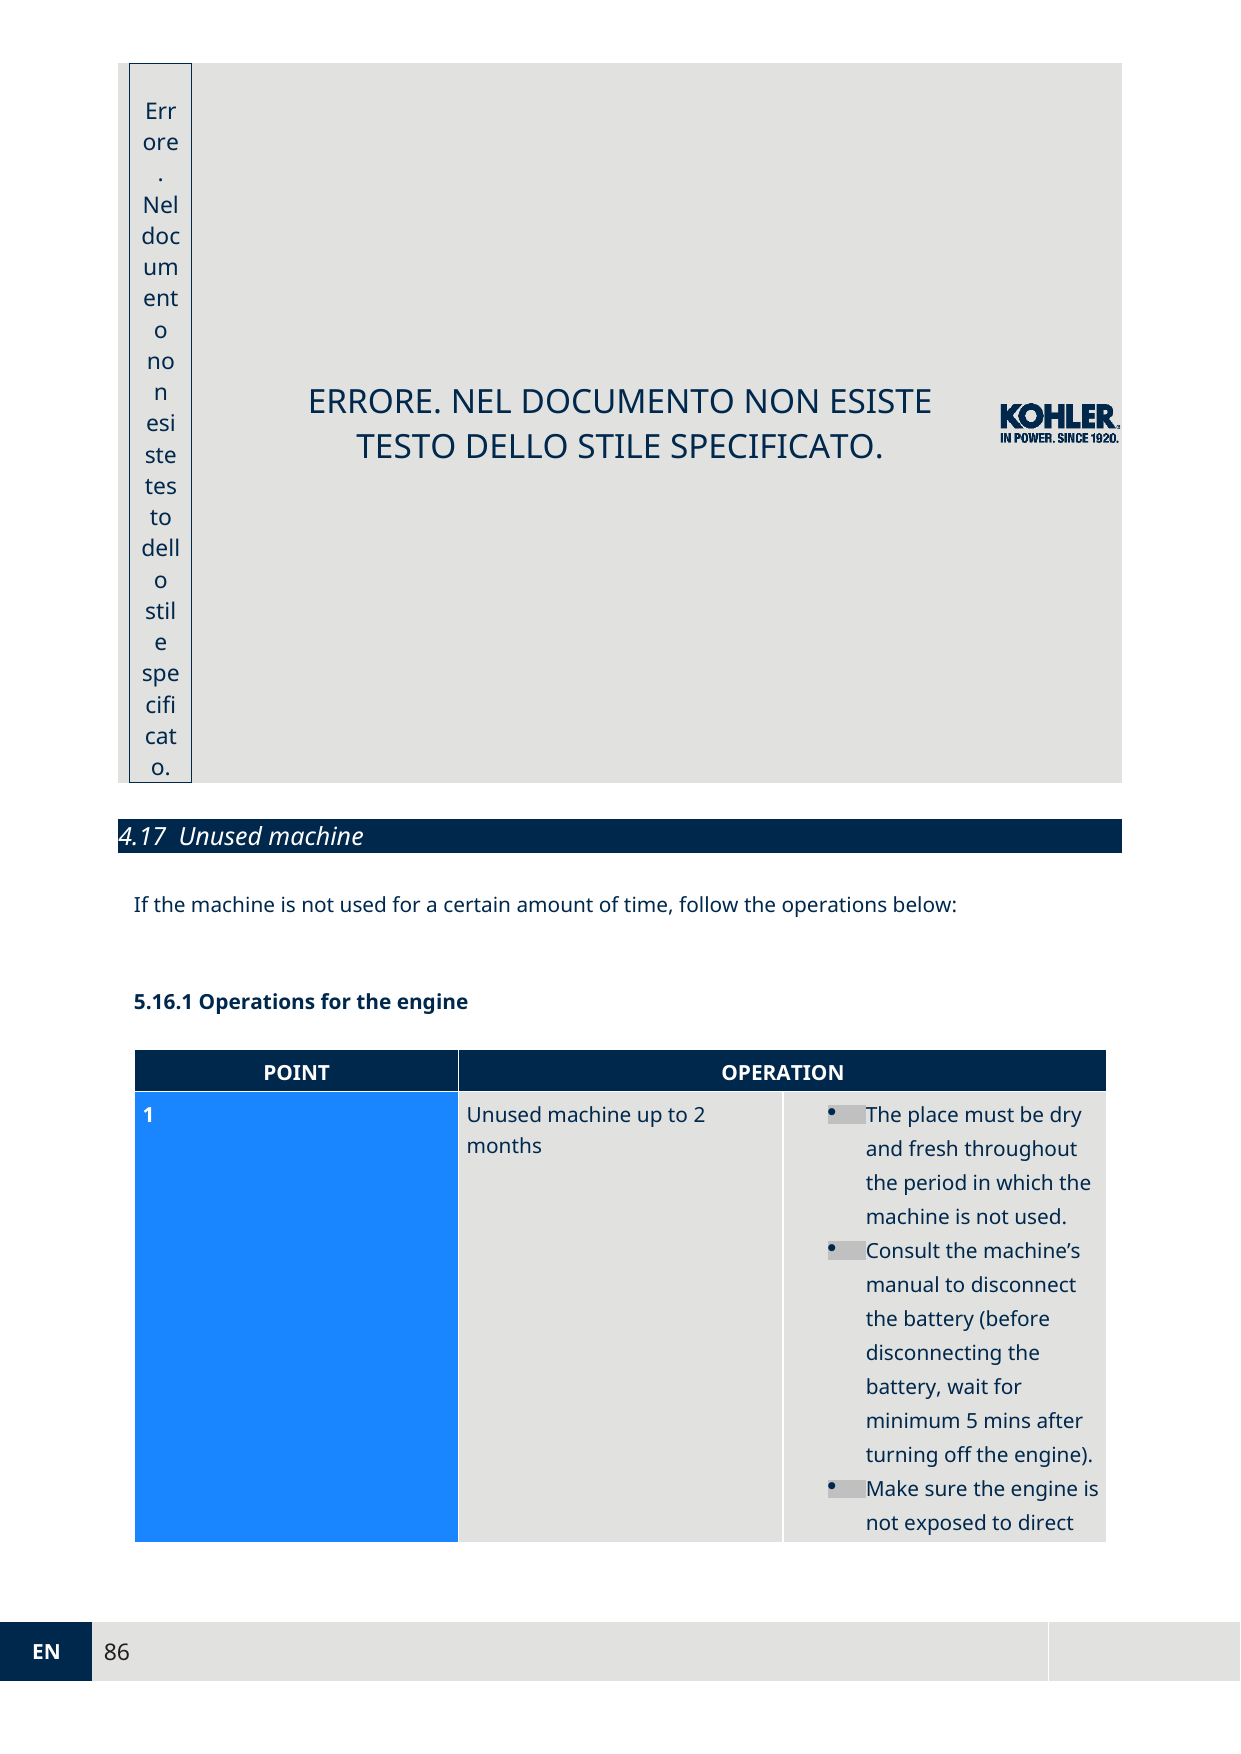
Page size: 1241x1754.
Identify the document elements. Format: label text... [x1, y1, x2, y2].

table_header If the machine is not used for a certain amount of time, follow the operations below: 5.16.1 Operations for the engine [118, 872, 1122, 1033]
subtitle Unused machine [118, 819, 1122, 853]
picture [1000, 403, 1121, 443]
table_cell [118, 1034, 1122, 1558]
